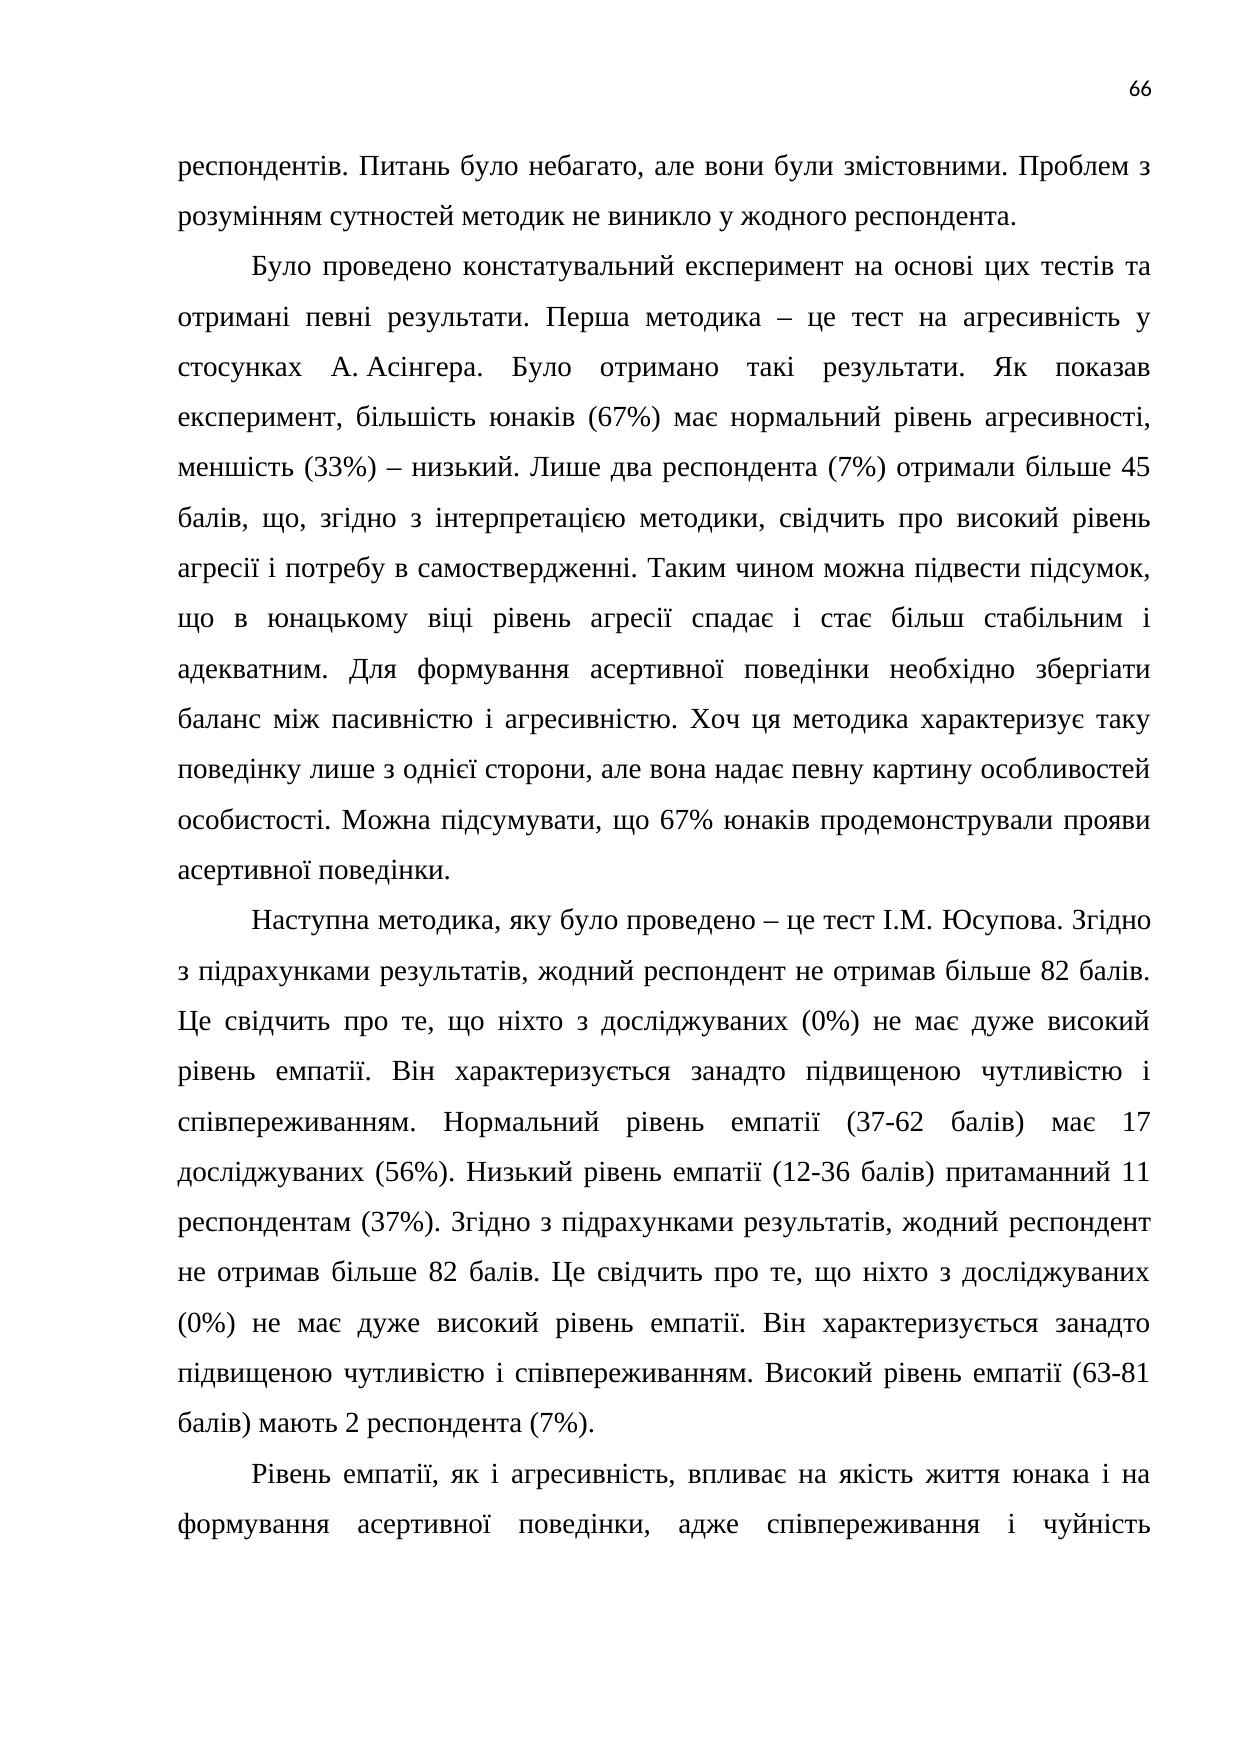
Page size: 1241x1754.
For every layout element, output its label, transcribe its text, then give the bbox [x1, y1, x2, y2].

text Було проведено констатувальний експеримент на основі цих тестів та отримані певні результати. Перша методика – це тест на агресивність у стосунках А. Асінгера. Було отримано такі результати. Як показав експеримент, більшість юнаків (67%) має нормальний рівень агресивності, меншість (33%) – низький. Лише два респондента (7%) отримали більше 45 балів, що, згідно з інтерпретацією методики, свідчить про високий рівень агресії і потребу в самоствердженні. Таким чином можна підвести підсумок, що в юнацькому віці рівень агресії спадає і стає більш стабільним і адекватним. Для формування асертивної поведінки необхідно збергіати баланс між пасивністю і агресивністю. Хоч ця методика характеризує таку поведінку лише з однієї сторони, але вона надає певну картину особливостей особистості. Можна підсумувати, що 67% юнаків продемонстрували прояви асертивної поведінки. [177, 248, 1152, 886]
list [177, 148, 1152, 232]
text Наступна методика, яку було проведено – це тест І.М. Юсупова. Згідно з підрахунками результатів, жодний респондент не отримав більше 82 балів. Це свідчить про те, що ніхто з досліджуваних (0%) не має дуже високий рівень емпатії. Він характеризується занадто підвищеною чутливістю і співпереживанням. Нормальний рівень емпатії (37-62 балів) має 17 досліджуваних (56%). Низький рівень емпатії (12-36 балів) притаманний 11 респондентам (37%). Згідно з підрахунками результатів, жодний респондент не отримав більше 82 балів. Це свідчить про те, що ніхто з досліджуваних (0%) не має дуже високий рівень емпатії. Він характеризується занадто підвищеною чутливістю і співпереживанням. Високий рівень емпатії (63-81 балів) мають 2 респондента (7%). [177, 902, 1152, 1439]
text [177, 1456, 1152, 1540]
